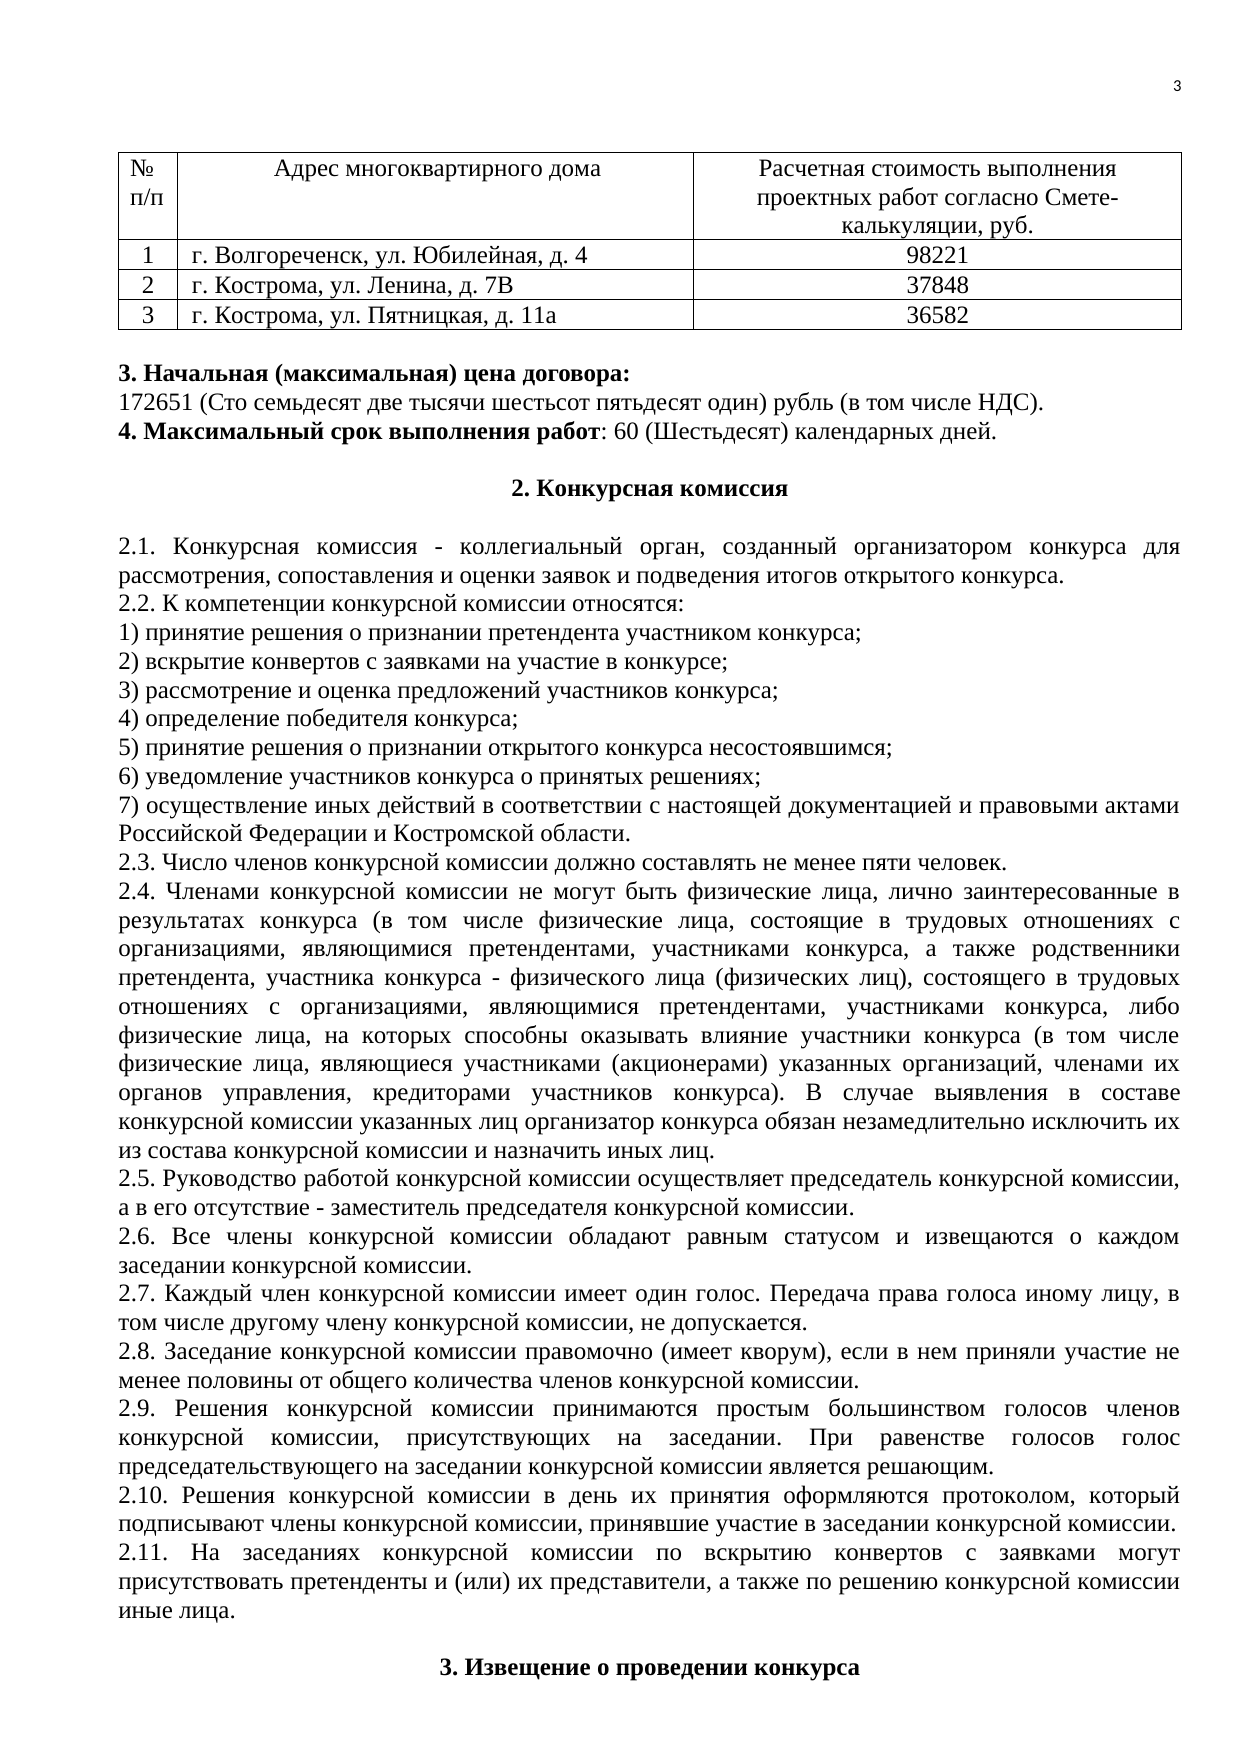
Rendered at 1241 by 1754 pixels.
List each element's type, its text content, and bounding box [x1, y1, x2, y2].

text 3. Извещение о проведении конкурса [118, 1652, 1181, 1681]
text 4) определение победителя конкурса; [118, 703, 1181, 732]
text 2.1. Конкурсная комиссия - коллегиальный орган, созданный организатором конкурса для рассмотрения, сопоставления и оценки заявок и подведения итогов открытого конкурса. [118, 531, 1181, 588]
text 2. Конкурсная комиссия [118, 473, 1181, 502]
text 3. Начальная (максимальная) цена договора: [118, 358, 1181, 387]
table_cell 3 [119, 300, 177, 329]
table_header Адрес многоквартирного дома [178, 153, 693, 239]
table_cell г. Волгореченск, ул. Юбилейная, д. 4 [178, 240, 693, 269]
text 2.11. На заседаниях конкурсной комиссии по вскрытию конвертов с заявками могут присутствовать претенденты и (или) их представители, а также по решению конкурсной комиссии иные лица. [118, 1537, 1181, 1623]
table_header № п/п [119, 153, 177, 239]
text 172651 (Сто семьдесят две тысячи шестьсот пятьдесят один) рубль (в том числе НДС). [118, 387, 1181, 416]
text 2.5. Руководство работой конкурсной комиссии осуществляет председатель конкурсной комиссии, а в его отсутствие - заместитель председателя конкурсной комиссии. [118, 1163, 1181, 1221]
text 2.3. Число членов конкурсной комиссии должно составлять не менее пяти человек. [118, 847, 1181, 876]
table_cell 98221 [694, 240, 1181, 269]
text 2.2. К компетенции конкурсной комиссии относятся: [118, 588, 1181, 617]
text 2) вскрытие конвертов с заявками на участие в конкурсе; [118, 646, 1181, 675]
text 2.6. Все члены конкурсной комиссии обладают равным статусом и извещаются о каждом заседании конкурсной комиссии. [118, 1221, 1181, 1278]
text 6) уведомление участников конкурса о принятых решениях; [118, 761, 1181, 790]
text 5) принятие решения о признании открытого конкурса несостоявшимся; [118, 732, 1181, 761]
table_cell 1 [119, 240, 177, 269]
text 2.7. Каждый член конкурсной комиссии имеет один голос. Передача права голоса иному лицу, в том числе другому члену конкурсной комиссии, не допускается. [118, 1278, 1181, 1336]
table_cell 36582 [694, 300, 1181, 329]
text 2.8. Заседание конкурсной комиссии правомочно (имеет кворум), если в нем приняли участие не менее половины от общего количества членов конкурсной комиссии. [118, 1336, 1181, 1393]
text 2.10. Решения конкурсной комиссии в день их принятия оформляются протоколом, который подписывают члены конкурсной комиссии, принявшие участие в заседании конкурсной комиссии. [118, 1480, 1181, 1537]
table_cell г. Кострома, ул. Пятницкая, д. 11а [178, 300, 693, 329]
text 2.4. Членами конкурсной комиссии не могут быть физические лица, лично заинтересованные в результатах конкурса (в том числе физические лица, состоящие в трудовых отношениях с организациями, являющимися претендентами, участниками конкурса, а также родственники претендента, участника конкурса - физического лица (физических лиц), состоящего в трудовых отношениях с организациями, являющимися претендентами, участниками конкурса, либо физические лица, на которых способны оказывать влияние участники конкурса (в том числе физические лица, являющиеся участниками (акционерами) указанных организаций, членами их органов управления, кредиторами участников конкурса). В случае выявления в составе конкурсной комиссии указанных лиц организатор конкурса обязан незамедлительно исключить их из состава конкурсной комиссии и назначить иных лиц. [118, 876, 1181, 1163]
table_cell г. Кострома, ул. Ленина, д. 7В [178, 270, 693, 299]
text 4. Максимальный срок выполнения работ: 60 (Шестьдесят) календарных дней. [118, 416, 1181, 445]
text 2.9. Решения конкурсной комиссии принимаются простым большинством голосов членов конкурсной комиссии, присутствующих на заседании. При равенстве голосов голос председательствующего на заседании конкурсной комиссии является решающим. [118, 1393, 1181, 1480]
text 3) рассмотрение и оценка предложений участников конкурса; [118, 675, 1181, 703]
table_header Расчетная стоимость выполнения проектных работ согласно Смете-калькуляции, руб. [694, 153, 1181, 239]
table_cell 2 [119, 270, 177, 299]
text 7) осуществление иных действий в соответствии с настоящей документацией и правовыми актами Российской Федерации и Костромской области. [118, 790, 1181, 847]
table_cell 37848 [694, 270, 1181, 299]
text 1) принятие решения о признании претендента участником конкурса; [118, 617, 1181, 646]
